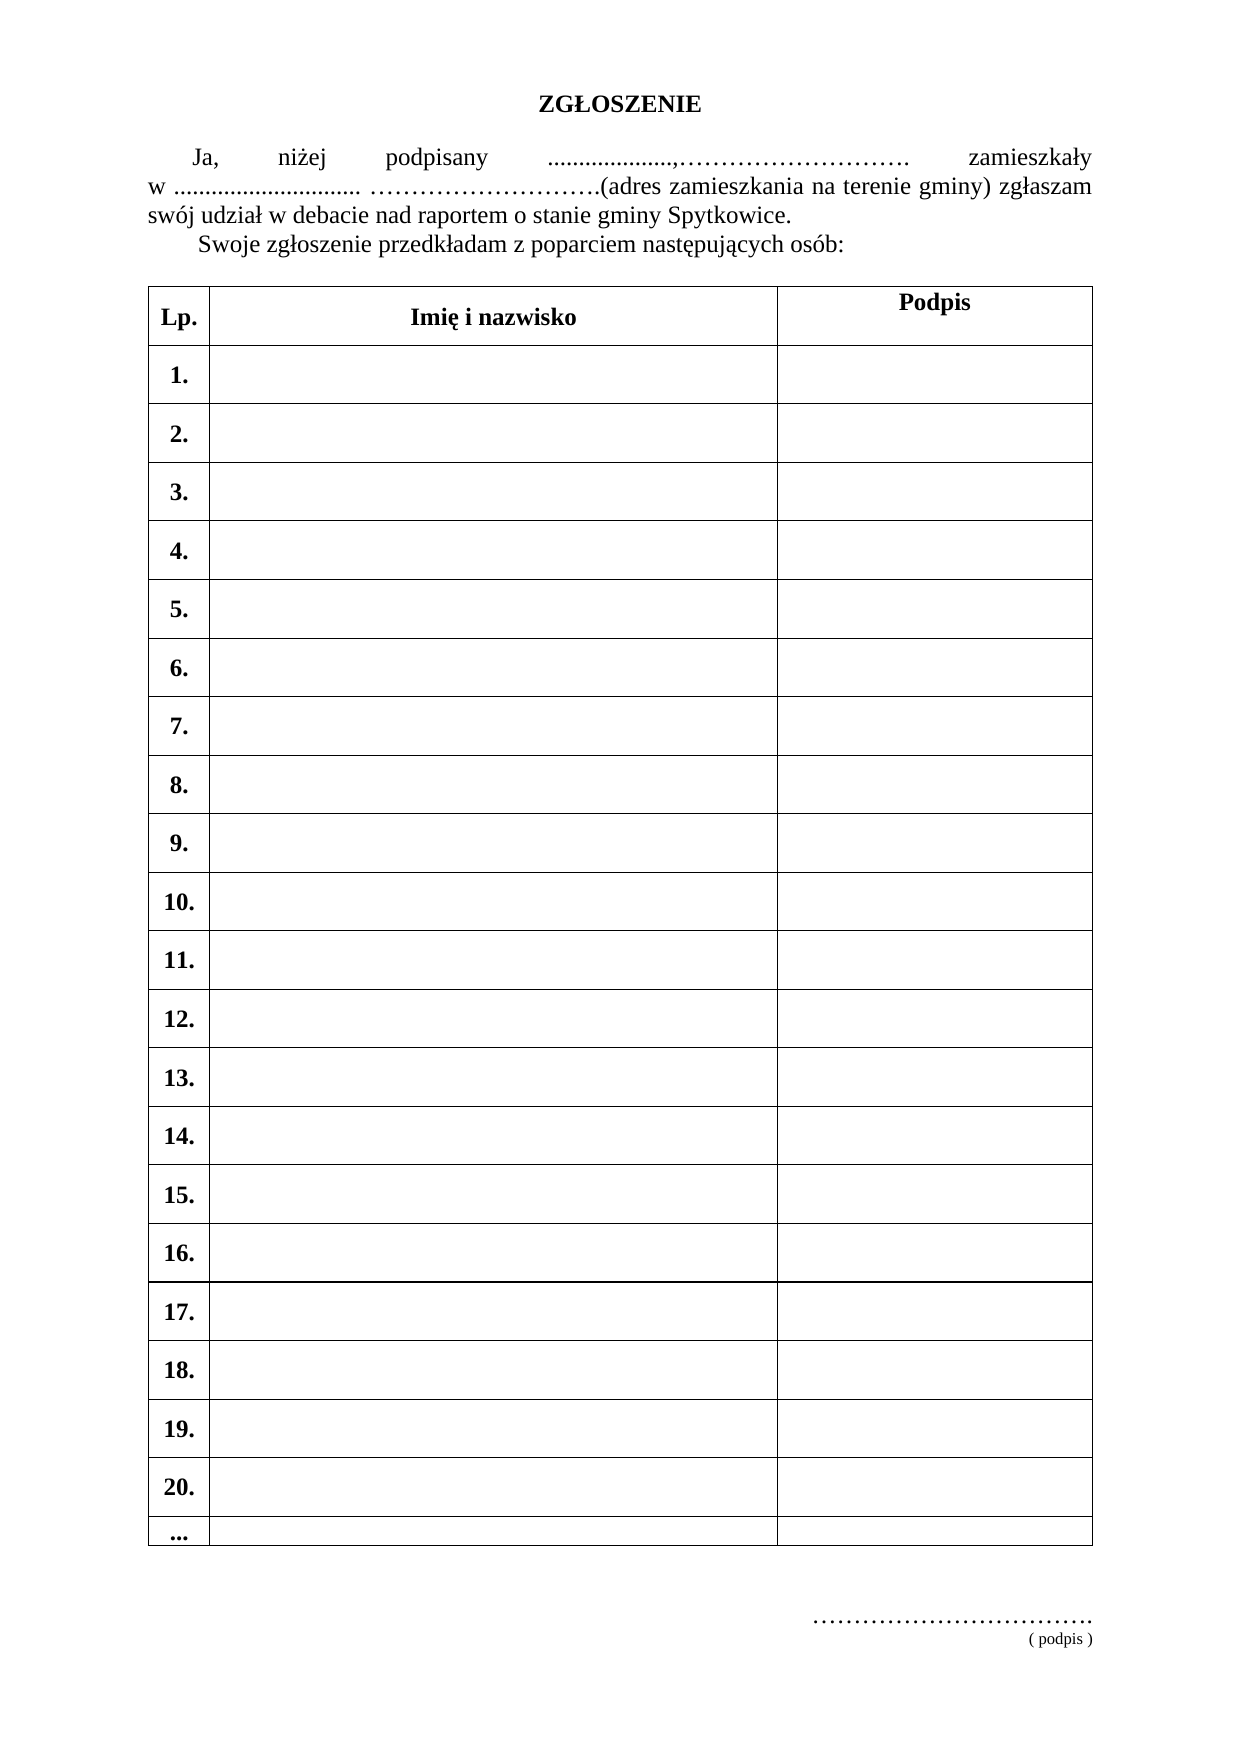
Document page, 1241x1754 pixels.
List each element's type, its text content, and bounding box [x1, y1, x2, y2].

table_cell 19. [149, 1400, 209, 1457]
table_cell [778, 639, 1092, 696]
table_cell [210, 814, 777, 872]
table_cell [210, 756, 777, 813]
table_cell [778, 1165, 1092, 1223]
table_cell 10. [149, 873, 209, 930]
table_cell 17. [149, 1283, 209, 1340]
table_cell [778, 1283, 1092, 1340]
table_cell [778, 1458, 1092, 1516]
table_cell [778, 1517, 1092, 1545]
table_cell [778, 404, 1092, 462]
table_cell [210, 697, 777, 754]
table_cell [210, 1107, 777, 1164]
table_cell [210, 1341, 777, 1398]
table_cell [210, 1048, 777, 1106]
table_cell [778, 814, 1092, 872]
table_cell 20. [149, 1458, 209, 1516]
table_cell [210, 990, 777, 1047]
table_cell 1. [149, 346, 209, 403]
table_cell 11. [149, 931, 209, 989]
table_cell [210, 1458, 777, 1516]
table_cell [210, 1165, 777, 1223]
table_cell [778, 990, 1092, 1047]
table_header Imię i nazwisko [210, 287, 777, 345]
table_cell [210, 580, 777, 637]
table_cell [210, 404, 777, 462]
table_cell [210, 931, 777, 989]
table_cell 2. [149, 404, 209, 462]
table_cell 4. [149, 521, 209, 579]
table_cell [778, 346, 1092, 403]
table_cell [210, 1224, 777, 1281]
table_cell 6. [149, 639, 209, 696]
table_cell [778, 1400, 1092, 1457]
table_cell [210, 346, 777, 403]
table_cell [210, 873, 777, 930]
table_cell [778, 1048, 1092, 1106]
table_cell [210, 521, 777, 579]
text ……………………………. ( podpis ) [148, 1600, 1092, 1648]
table_cell [210, 639, 777, 696]
table_cell 12. [149, 990, 209, 1047]
table_cell 15. [149, 1165, 209, 1223]
table_cell [778, 756, 1092, 813]
table_cell 18. [149, 1341, 209, 1398]
table_cell ... [149, 1517, 209, 1545]
table_cell 9. [149, 814, 209, 872]
table_cell 5. [149, 580, 209, 637]
table_cell 13. [149, 1048, 209, 1106]
table_cell [778, 697, 1092, 754]
table_cell 3. [149, 463, 209, 520]
text ZGŁOSZENIE [148, 89, 1092, 117]
table_cell 8. [149, 756, 209, 813]
table_cell [778, 580, 1092, 637]
table_cell [778, 1107, 1092, 1164]
table_header Lp. [149, 287, 209, 345]
table_cell [778, 931, 1092, 989]
table_cell [778, 521, 1092, 579]
table_cell 14. [149, 1107, 209, 1164]
table_cell [778, 1341, 1092, 1398]
table_cell [210, 463, 777, 520]
table_header Podpis [778, 287, 1092, 345]
table_cell [210, 1283, 777, 1340]
table_cell [778, 1224, 1092, 1281]
table_cell [210, 1517, 777, 1545]
table_cell 7. [149, 697, 209, 754]
table_cell [778, 873, 1092, 930]
text Ja, niżej podpisany ....................,………………………. zamieszkały w .............................. ……………………….(adres zamieszkania na terenie gminy) zgłaszam swój udział w debacie nad raportem o stanie gminy Spytkowice. Swoje zgłoszenie przedkładam z poparciem następujących osób: [148, 142, 1092, 257]
table_cell [778, 463, 1092, 520]
table_cell 16. [149, 1224, 209, 1281]
table_cell [210, 1400, 777, 1457]
